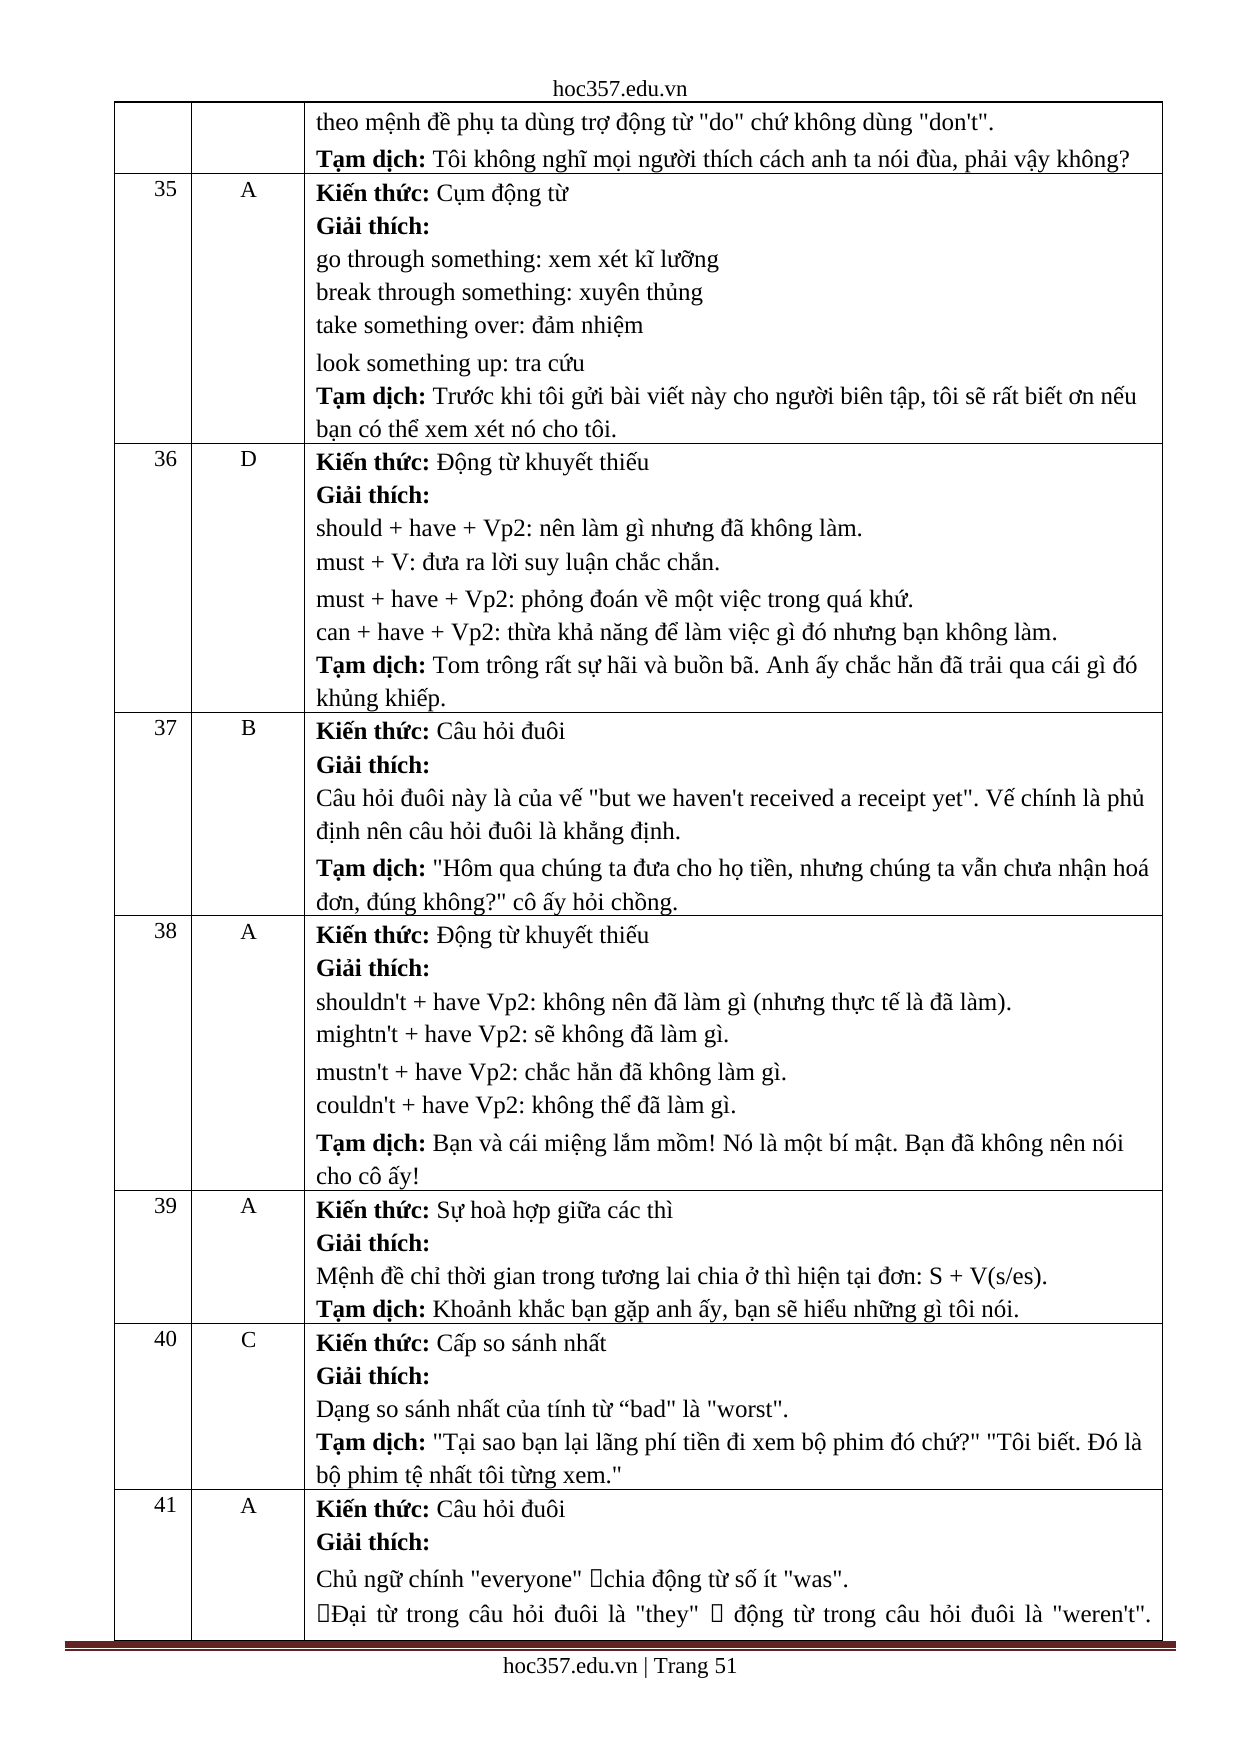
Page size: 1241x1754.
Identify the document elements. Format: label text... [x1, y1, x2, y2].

table_cell 37 [115, 713, 191, 915]
table_cell 39 [115, 1191, 191, 1323]
table_cell A [192, 1191, 304, 1323]
table_cell 35 [115, 174, 191, 442]
table_cell 41 [115, 1490, 191, 1640]
table_cell 40 [115, 1324, 191, 1489]
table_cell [305, 1490, 1162, 1640]
table_cell Kiến thức: Động từ khuyết thiếu Giải thích: should + have + Vp2: nên làm gì nhưng đã không làm. must + V: đưa ra lời suy luận chắc chắn. must + have + Vp2: phỏng đoán về một việc trong quá khứ. can + have + Vp2: thừa khả năng để làm việc gì đó nhưng bạn không làm. Tạm dịch: Tom trông rất sự hãi và buồn bã. Anh ấy chắc hẳn đã trải qua cái gì đó khủng khiếp. [305, 444, 1162, 712]
table_cell Kiến thức: Câu hỏi đuôi Giải thích: Câu hỏi đuôi này là của vế "but we haven't received a receipt yet". Vế chính là phủ định nên câu hỏi đuôi là khẳng định. Tạm dịch: "Hôm qua chúng ta đưa cho họ tiền, nhưng chúng ta vẫn chưa nhận hoá đơn, đúng không?" cô ấy hỏi chồng. [305, 713, 1162, 915]
table_cell 38 [115, 916, 191, 1190]
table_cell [305, 103, 1162, 173]
table_cell Kiến thức: Sự hoà hợp giữa các thì Giải thích: Mệnh đề chỉ thời gian trong tương lai chia ở thì hiện tại đơn: S + V(s/es). Tạm dịch: Khoảnh khắc bạn gặp anh ấy, bạn sẽ hiểu những gì tôi nói. [305, 1191, 1162, 1323]
table_cell D [192, 103, 304, 173]
table_cell Kiến thức: Động từ khuyết thiếu Giải thích: shouldn't + have Vp2: không nên đã làm gì (nhưng thực tế là đã làm). mightn't + have Vp2: sẽ không đã làm gì. mustn't + have Vp2: chắc hẳn đã không làm gì. couldn't + have Vp2: không thể đã làm gì. Tạm dịch: Bạn và cái miệng lắm mồm! Nó là một bí mật. Bạn đã không nên nói cho cô ấy! [305, 916, 1162, 1190]
table_cell A [192, 1490, 304, 1640]
table_cell D [192, 444, 304, 712]
table_cell Kiến thức: Cụm động từ Giải thích: go through something: xem xét kĩ lưỡng break through something: xuyên thủng take something over: đảm nhiệm look something up: tra cứu Tạm dịch: Trước khi tôi gửi bài viết này cho người biên tập, tôi sẽ rất biết ơn nếu bạn có thể xem xét nó cho tôi. [305, 174, 1162, 442]
table_cell A [192, 916, 304, 1190]
table_cell B [192, 713, 304, 915]
table_cell 34 [115, 103, 191, 173]
table_cell 36 [115, 444, 191, 712]
table_cell Kiến thức: Cấp so sánh nhất Giải thích: Dạng so sánh nhất của tính từ “bad" là "worst". Tạm dịch: "Tại sao bạn lại lãng phí tiền đi xem bộ phim đó chứ?" "Tôi biết. Đó là bộ phim tệ nhất tôi từng xem." [305, 1324, 1162, 1489]
table_cell C [192, 1324, 304, 1489]
table_cell A [192, 174, 304, 442]
